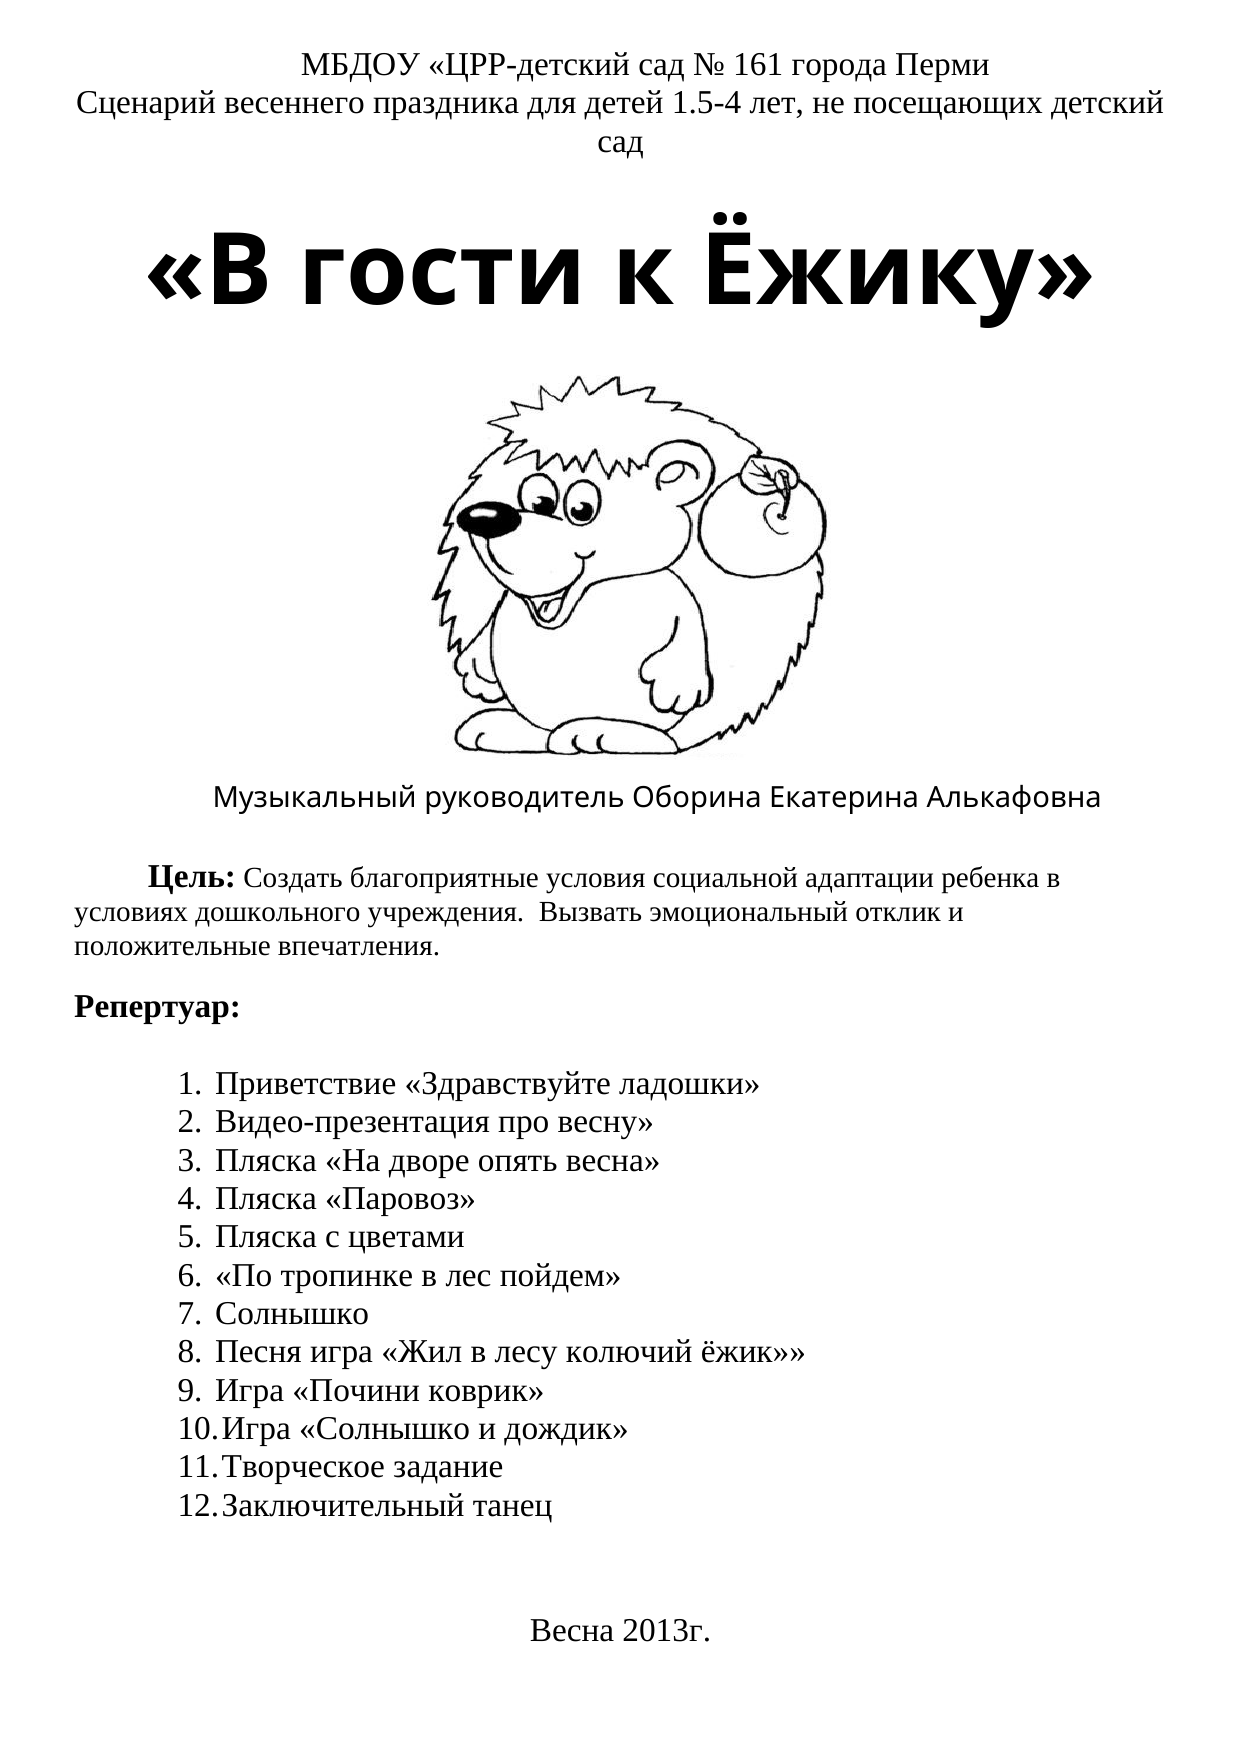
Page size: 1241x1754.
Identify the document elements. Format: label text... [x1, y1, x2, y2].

list Приветствие «Здравствуйте ладошки» [177, 1063, 1167, 1102]
list Пляска с цветами [177, 1217, 1167, 1255]
text Цель: Создать благоприятные условия социальной адаптации ребенка в условиях дошкольного учреждения. Вызвать эмоциональный отклик и положительные впечатления. [74, 856, 1167, 962]
list Игра «Солнышко и дождик» [177, 1408, 1167, 1447]
list Творческое задание [177, 1447, 1167, 1485]
list Пляска «На дворе опять весна» [177, 1140, 1167, 1178]
picture [427, 345, 839, 777]
list Пляска «Паровоз» [177, 1178, 1167, 1217]
list Песня игра «Жил в лесу колючий ёжик»» [177, 1332, 1167, 1370]
text МБДОУ «ЦРР-детский сад № 161 города Перми [74, 44, 1167, 83]
list Заключительный танец [177, 1485, 1167, 1523]
text Весна 2013г. [74, 1611, 1167, 1649]
list «По тропинке в лес пойдем» [177, 1255, 1167, 1293]
list Видео-презентация про весну» [177, 1102, 1167, 1140]
text Музыкальный руководитель Оборина Екатерина Алькафовна [74, 777, 1167, 816]
text «В гости к Ёжику» [74, 198, 1167, 334]
text Репертуар: [74, 987, 1167, 1025]
list Игра «Почини коврик» [177, 1370, 1167, 1408]
list Солнышко [177, 1293, 1167, 1332]
text Сценарий весеннего праздника для детей 1.5-4 лет, не посещающих детский сад [74, 83, 1167, 159]
